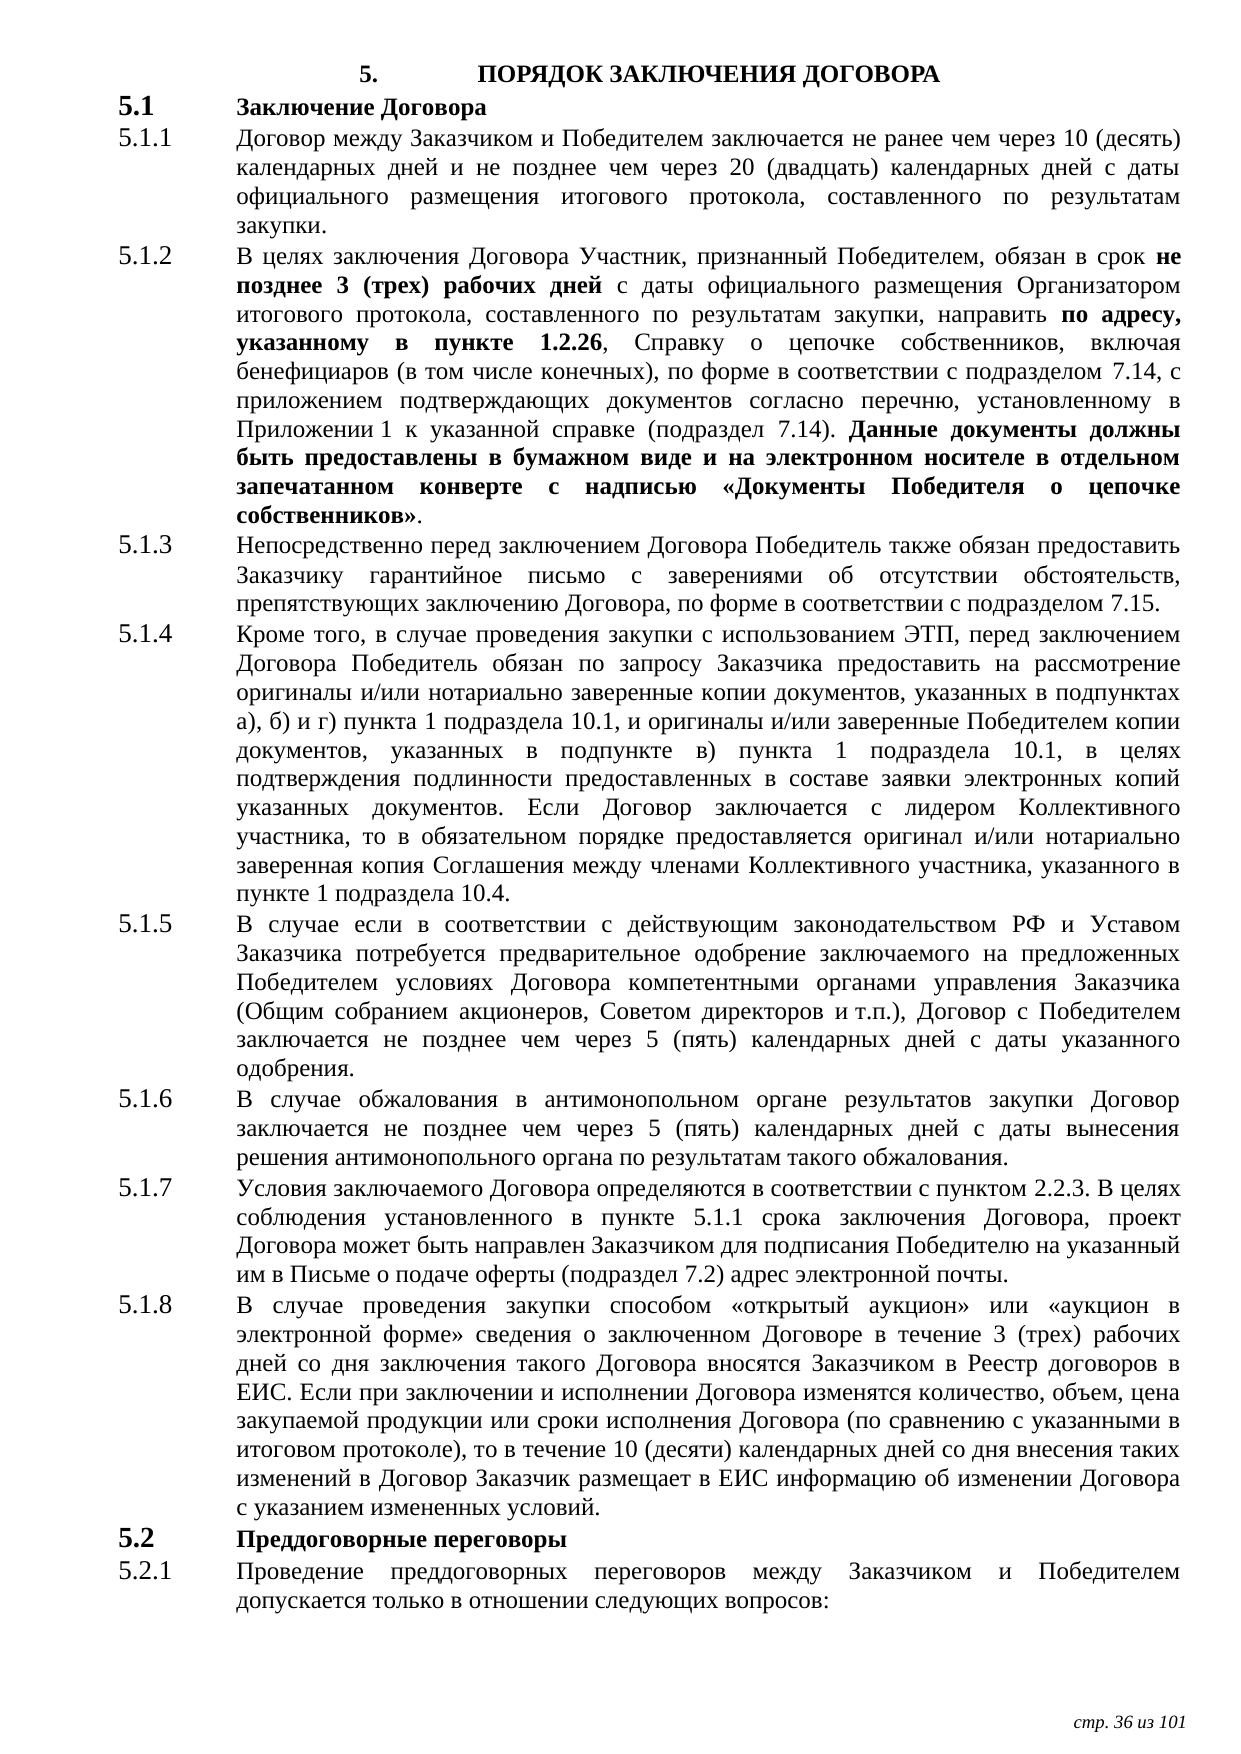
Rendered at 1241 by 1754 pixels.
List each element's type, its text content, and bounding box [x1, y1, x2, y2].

text Непосредственно перед заключением Договора Победитель также обязан предоставить Заказчику гарантийное письмо с заверениями об отсутствии обстоятельств, препятствующих заключению Договора, по форме в соответствии с подразделом 7.15. [118, 529, 1181, 617]
subtitle Заключение Договора [118, 88, 1181, 121]
subtitle Преддоговорные переговоры [118, 1521, 1181, 1554]
subtitle ПОРЯДОК ЗАКЛЮЧЕНИЯ ДОГОВОРА [118, 59, 1181, 88]
text Условия заключаемого Договора определяются в соответствии с пунктом 2.2.3. В целях соблюдения установленного в пункте 5.1.1 срока заключения Договора, проект Договора может быть направлен Заказчиком для подписания Победителю на указанный им в Письме о подаче оферты (подраздел 7.2) адрес электронной почты. [118, 1171, 1181, 1288]
text Кроме того, в случае проведения закупки с использованием ЭТП, перед заключением Договора Победитель обязан по запросу Заказчика предоставить на рассмотрение оригиналы и/или нотариально заверенные копии документов, указанных в подпунктах а), б) и г) пункта 1 подраздела 10.1, и оригиналы и/или заверенные Победителем копии документов, указанных в подпункте в) пункта 1 подраздела 10.1, в целях подтверждения подлинности предоставленных в составе заявки электронных копий указанных документов. Если Договор заключается с лидером Коллективного участника, то в обязательном порядке предоставляется оригинал и/или нотариально заверенная копия Соглашения между членами Коллективного участника, указанного в пункте 1 подраздела 10.4. [118, 617, 1181, 907]
text Проведение преддоговорных переговоров между Заказчиком и Победителем допускается только в отношении следующих вопросов: [118, 1554, 1181, 1614]
text Договор между Заказчиком и Победителем заключается не ранее чем через 10 (десять) календарных дней и не позднее чем через 20 (двадцать) календарных дней с даты официального размещения итогового протокола, составленного по результатам закупки. [118, 121, 1181, 239]
text В случае если в соответствии с действующим законодательством РФ и Уставом Заказчика потребуется предварительное одобрение заключаемого на предложенных Победителем условиях Договора компетентными органами управления Заказчика (Общим собранием акционеров, Советом директоров и т.п.), Договор с Победителем заключается не позднее чем через 5 (пять) календарных дней с даты указанного одобрения. [118, 907, 1181, 1082]
text В случае проведения закупки способом «открытый аукцион» или «аукцион в электронной форме» сведения о заключенном Договоре в течение 3 (трех) рабочих дней со дня заключения такого Договора вносятся Заказчиком в Реестр договоров в ЕИС. Если при заключении и исполнении Договора изменятся количество, объем, цена закупаемой продукции или сроки исполнения Договора (по сравнению с указанными в итоговом протоколе), то в течение 10 (десяти) календарных дней со дня внесения таких изменений в Договор Заказчик размещает в ЕИС информацию об изменении Договора с указанием измененных условий. [118, 1288, 1181, 1521]
text В целях заключения Договора Участник, признанный Победителем, обязан в срок не позднее 3 (трех) рабочих дней с даты официального размещения Организатором итогового протокола, составленного по результатам закупки, направить по адресу, указанному в пункте 1.2.26, Справку о цепочке собственников, включая бенефициаров (в том числе конечных), по форме в соответствии с подразделом 7.14, с приложением подтверждающих документов согласно перечню, установленному в Приложении 1 к указанной справке (подраздел 7.14). Данные документы должны быть предоставлены в бумажном виде и на электронном носителе в отдельном запечатанном конверте с надписью «Документы Победителя о цепочке собственников». [118, 239, 1181, 529]
text В случае обжалования в антимонопольном органе результатов закупки Договор заключается не позднее чем через 5 (пять) календарных дней с даты вынесения решения антимонопольного органа по результатам такого обжалования. [118, 1082, 1181, 1171]
